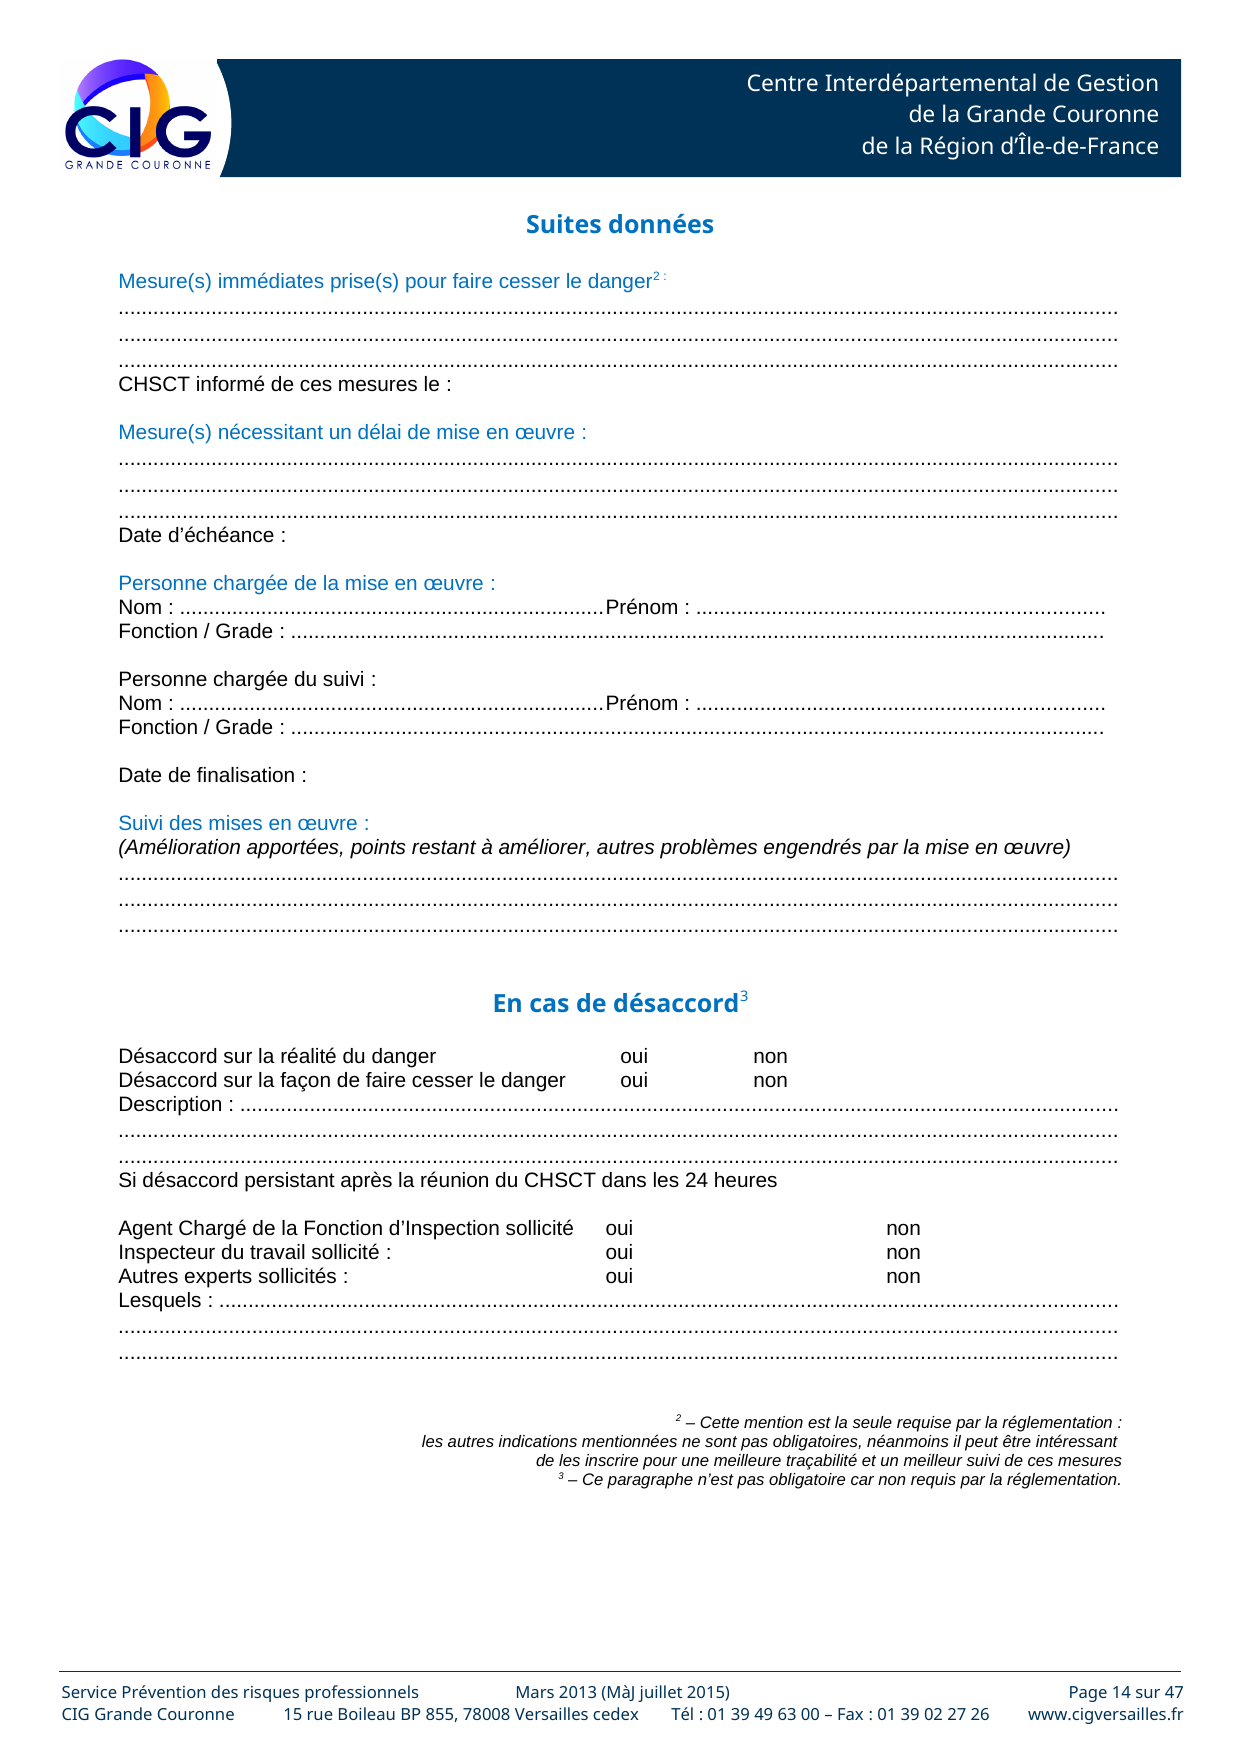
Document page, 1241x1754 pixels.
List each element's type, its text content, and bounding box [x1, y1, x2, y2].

text Agent Chargé de la Fonction d’Inspection sollicité oui non [118, 1216, 1122, 1240]
text (Amélioration apportées, points restant à améliorer, autres problèmes engendrés par la mise en œuvre) [118, 835, 1122, 859]
text Fonction / Grade : [118, 619, 1122, 643]
text Suites données [118, 207, 1122, 241]
text Personne chargée du suivi : [118, 667, 1122, 691]
text Nom : Prénom : [118, 691, 1122, 715]
text Désaccord sur la réalité du danger oui non [118, 1044, 1122, 1068]
text CHSCT informé de ces mesures le : [118, 372, 1122, 396]
text Désaccord sur la façon de faire cesser le danger oui non [118, 1068, 1122, 1092]
text Inspecteur du travail sollicité : oui non [118, 1240, 1122, 1264]
text Fonction / Grade : [118, 715, 1122, 739]
text En cas de désaccord3 [118, 986, 1122, 1020]
text Suivi des mises en œuvre : [118, 811, 1122, 835]
text 3 – Ce paragraphe n’est pas obligatoire car non requis par la réglementation. [118, 1470, 1122, 1489]
text Lesquels : [118, 1288, 1122, 1312]
text Date de finalisation : [118, 763, 1122, 787]
text 2 – Cette mention est la seule requise par la réglementation : les autres indications mentionnées ne sont pas obligatoires, néanmoins il peut être intéressant de les inscrire pour une meilleure traçabilité et un meilleur suivi de ces mesures [118, 1413, 1122, 1470]
text Si désaccord persistant après la réunion du CHSCT dans les 24 heures [118, 1168, 1122, 1192]
text Personne chargée de la mise en œuvre : [118, 571, 1122, 595]
text Mesure(s) nécessitant un délai de mise en œuvre : [118, 420, 1122, 444]
text Description : [118, 1092, 1122, 1116]
text Mesure(s) immédiates prise(s) pour faire cesser le danger2 : [118, 269, 1122, 293]
text Date d’échéance : [118, 523, 1122, 547]
text Autres experts sollicités : oui non [118, 1264, 1122, 1288]
picture [59, 59, 217, 170]
text Nom : Prénom : [118, 595, 1122, 619]
